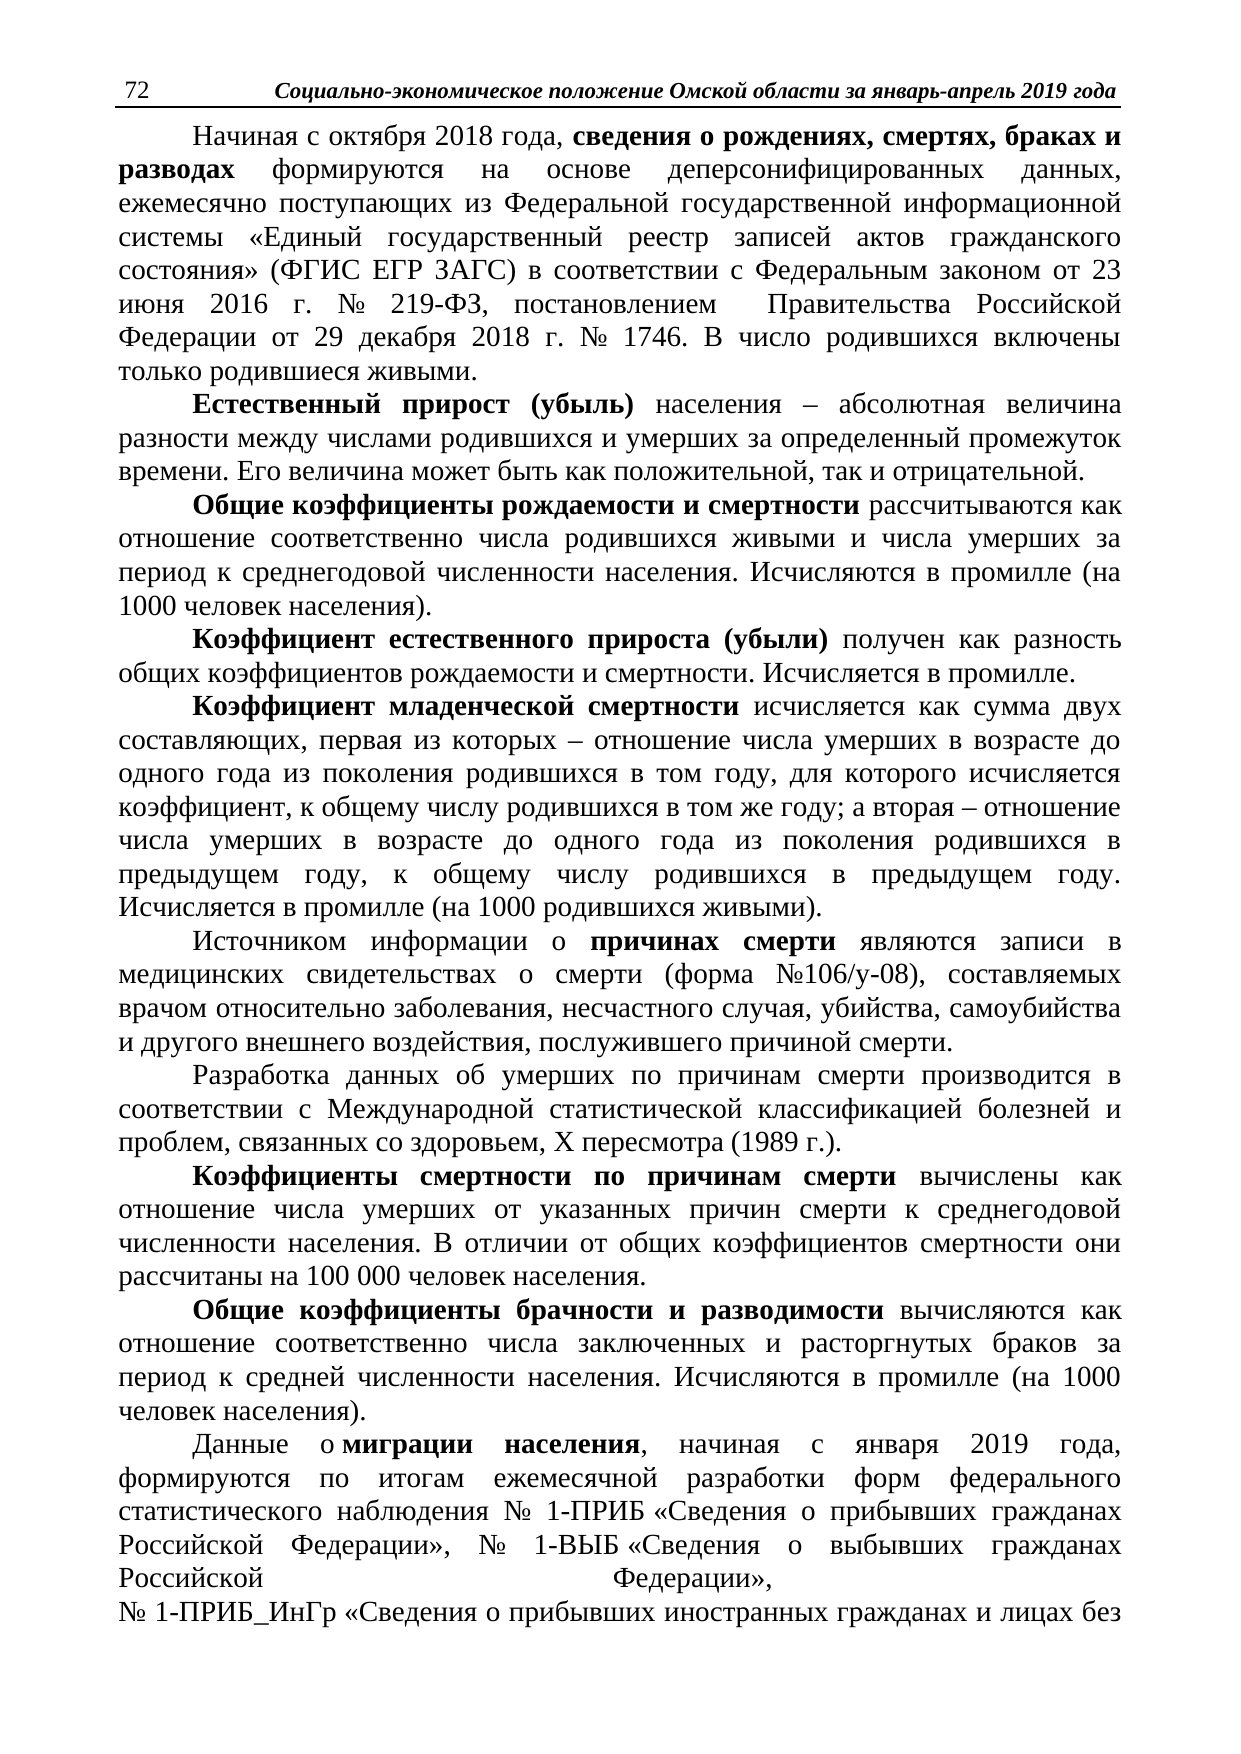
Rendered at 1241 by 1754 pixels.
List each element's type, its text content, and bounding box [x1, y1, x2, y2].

text Разработка данных об умерших по причинам смерти производится в соответствии с Международной статистической классификацией болезней и проблем, связанных со здоровьем, Х пересмотра (1989 г.). [118, 1057, 1122, 1158]
text Источником информации о причинах смерти являются записи в медицинских свидетельствах о смерти (форма №106/у-08), составляемых врачом относительно заболевания, несчастного случая, убийства, самоубийства и другого внешнего воздействия, послужившего причиной смерти. [118, 923, 1122, 1057]
text Общие коэффициенты рождаемости и смертности рассчитываются как отношение соответственно числа родившихся живыми и числа умерших за период к среднегодовой численности населения. Исчисляются в промилле (на 1000 человек населения). [118, 487, 1122, 621]
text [118, 1426, 1122, 1627]
text Естественный прирост (убыль) населения – абсолютная величина разности между числами родившихся и умерших за определенный промежуток времени. Его величина может быть как положительной, так и отрицательной. [118, 386, 1122, 487]
text Коэффициенты смертности по причинам смерти вычислены как отношение числа умерших от указанных причин смерти к среднегодовой численности населения. В отличии от общих коэффициентов смертности они рассчитаны на 100 000 человек населения. [118, 1158, 1122, 1292]
text Начиная с октября 2018 года, сведения о рождениях, смертях, браках и разводах формируются на основе деперсонифицированных данных, ежемесячно поступающих из Федеральной государственной информационной системы «Единый государственный реестр записей актов гражданского состояния» (ФГИС ЕГР ЗАГС) в соответствии с Федеральным законом от 23 июня 2016 г. № 219-ФЗ, постановлением Правительства Российской Федерации от 29 декабря 2018 г. № 1746. В число родившихся включены только родившиеся живыми. [118, 118, 1122, 386]
text Общие коэффициенты брачности и разводимости вычисляются как отношение соответственно числа заключенных и расторгнутых браков за период к средней численности населения. Исчисляются в промилле (на 1000 человек населения). [118, 1292, 1122, 1426]
text Коэффициент младенческой смертности исчисляется как сумма двух составляющих, первая из которых – отношение числа умерших в возрасте до одного года из поколения родившихся в том году, для которого исчисляется коэффициент, к общему числу родившихся в том же году; а вторая – отношение числа умерших в возрасте до одного года из поколения родившихся в предыдущем году, к общему числу родившихся в предыдущем году. Исчисляется в промилле (на 1000 родившихся живыми). [118, 688, 1122, 923]
text Коэффициент естественного прироста (убыли) получен как разность общих коэффициентов рождаемости и смертности. Исчисляется в промилле. [118, 621, 1122, 688]
